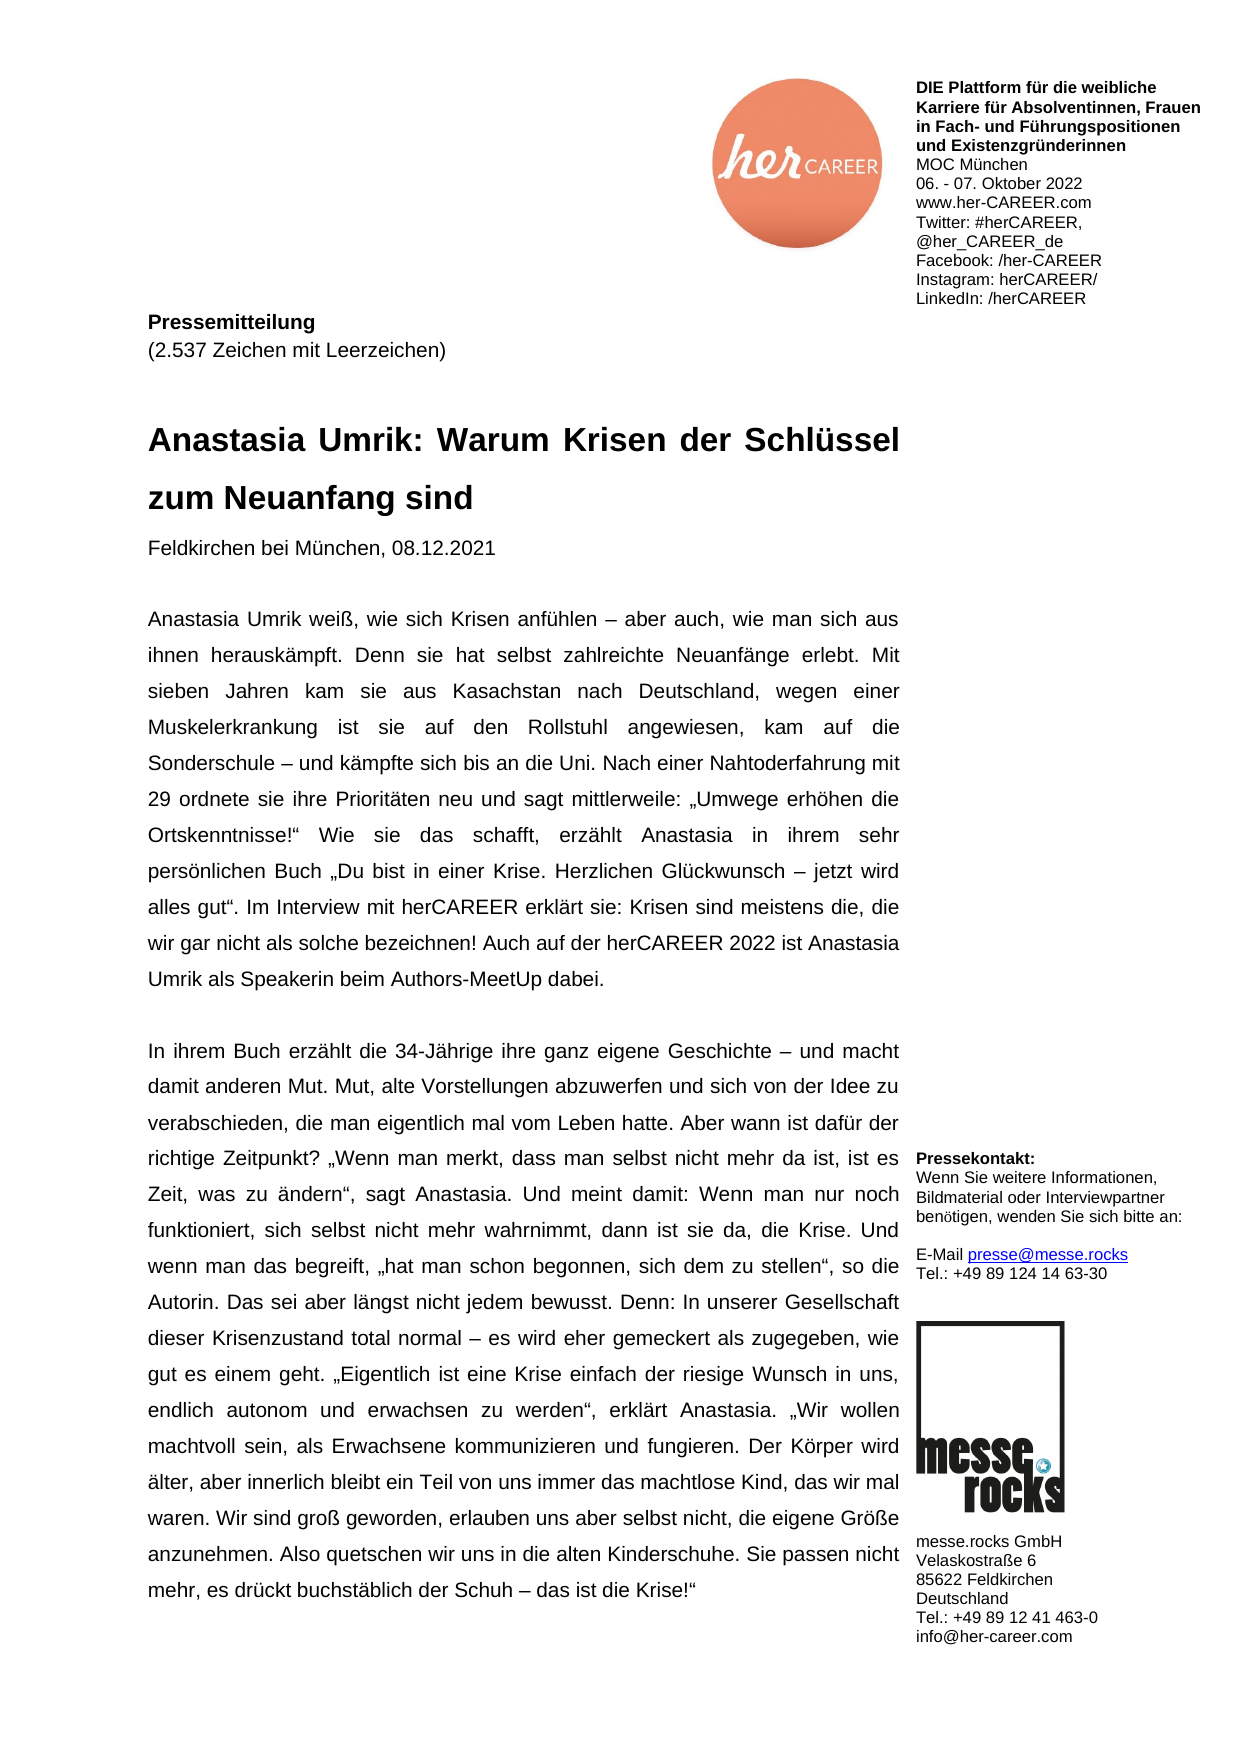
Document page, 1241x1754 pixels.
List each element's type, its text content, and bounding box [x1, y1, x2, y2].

text (2.537 Zeichen mit Leerzeichen) [148, 338, 901, 362]
text In ihrem Buch erzählt die 34-Jährige ihre ganz eigene Geschichte – und macht damit anderen Mut. Mut, alte Vorstellungen abzuwerfen und sich von der Idee zu verabschieden, die man eigentlich mal vom Leben hatte. Aber wann ist dafür der richtige Zeitpunkt? „Wenn man merkt, dass man selbst nicht mehr da ist, ist es Zeit, was zu ändern“, sagt Anastasia. Und meint damit: Wenn man nur noch funktioniert, sich selbst nicht mehr wahrnimmt, dann ist sie da, die Krise. Und wenn man das begreift, „hat man schon begonnen, sich dem zu stellen“, so die Autorin. Das sei aber längst nicht jedem bewusst. Denn: In unserer Gesellschaft dieser Krisenzustand total normal – es wird eher gemeckert als zugegeben, wie gut es einem geht. „Eigentlich ist eine Krise einfach der riesige Wunsch in uns, endlich autonom und erwachsen zu werden“, erklärt Anastasia. „Wir wollen machtvoll sein, als Erwachsene kommunizieren und fungieren. Der Körper wird älter, aber innerlich bleibt ein Teil von uns immer das machtlose Kind, das wir mal waren. Wir sind groß geworden, erlauben uns aber selbst nicht, die eigene Größe anzunehmen. Also quetschen wir uns in die alten Kinderschuhe. Sie passen nicht mehr, es drückt buchstäblich der Schuh – das ist die Krise!“ [148, 1038, 901, 1601]
text Pressemitteilung [148, 310, 901, 334]
picture [701, 67, 900, 266]
text Anastasia Umrik: Warum Krisen der Schlüssel zum Neuanfang sind [148, 420, 901, 516]
text Anastasia Umrik weiß, wie sich Krisen anfühlen – aber auch, wie man sich aus ihnen herauskämpft. Denn sie hat selbst zahlreichte Neuanfänge erlebt. Mit sieben Jahren kam sie aus Kasachstan nach Deutschland, wegen einer Muskelerkrankung ist sie auf den Rollstuhl angewiesen, kam auf die Sonderschule – und kämpfte sich bis an die Uni. Nach einer Nahtoderfahrung mit 29 ordnete sie ihre Prioritäten neu und sagt mittlerweile: „Umwege erhöhen die Ortskenntnisse!“ Wie sie das schafft, erzählt Anastasia in ihrem sehr persönlichen Buch „Du bist in einer Krise. Herzlichen Glückwunsch – jetzt wird alles gut“. Im Interview mit herCAREER erklärt sie: Krisen sind meistens die, die wir gar nicht als solche bezeichnen! Auch auf der herCAREER 2022 ist Anastasia Umrik als Speakerin beim Authors-MeetUp dabei. [148, 607, 901, 991]
text Feldkirchen bei München, 08.12.2021 [148, 535, 901, 559]
picture [915, 1321, 1066, 1513]
